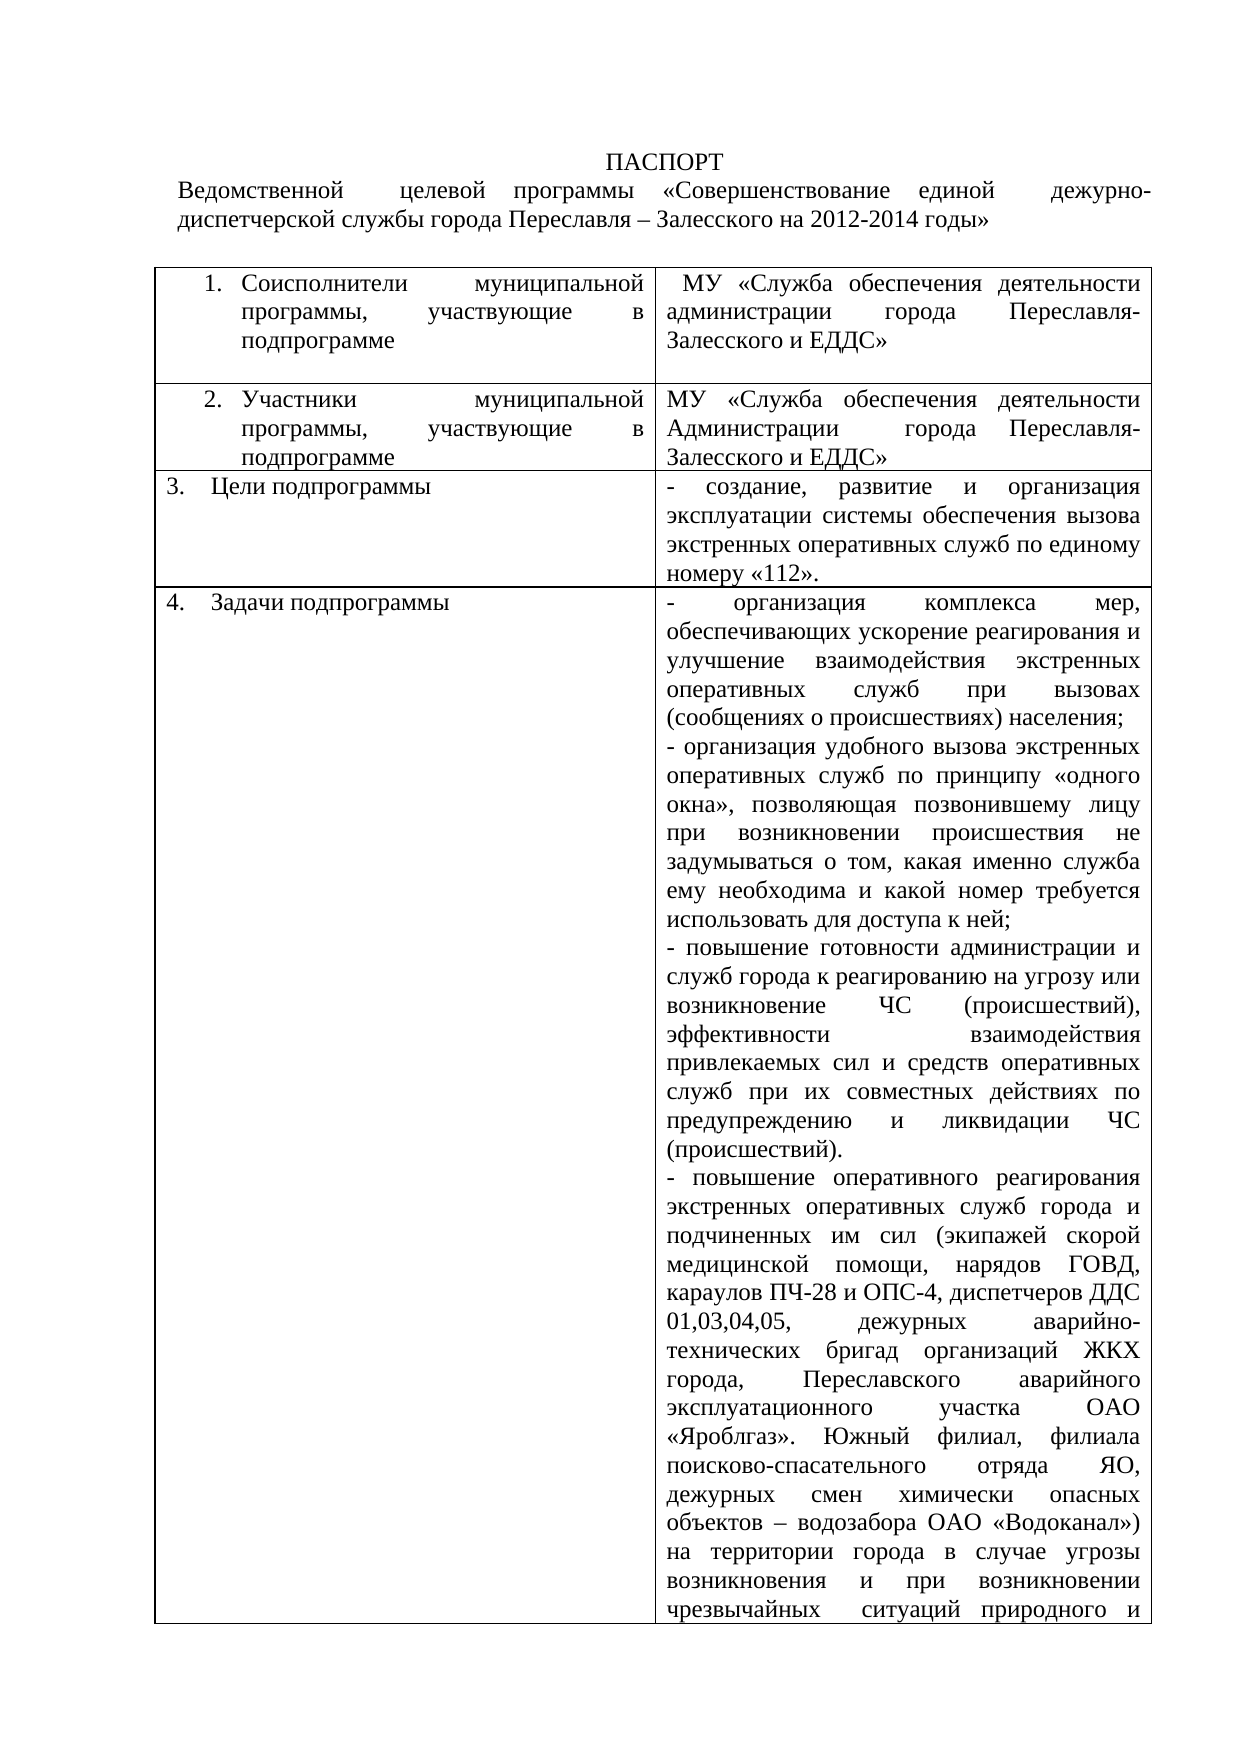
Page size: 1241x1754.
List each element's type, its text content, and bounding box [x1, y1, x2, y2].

table_cell Задачи подпрограммы [156, 588, 655, 1622]
table_header МУ «Служба обеспечения деятельности администрации города Переславля-Залесского и ЕДДС» [656, 268, 1151, 383]
text ПАСПОРТ [177, 147, 1152, 176]
table_cell МУ «Служба обеспечения деятельности Администрации города Переславля-Залесского и ЕДДС» [656, 384, 1151, 470]
text Ведомственной целевой программы «Совершенствование единой дежурно-диспетчерской службы города Переславля – Залесского на 2012-2014 годы» [177, 176, 1152, 233]
table_cell Участники муниципальной программы, участвующие в подпрограмме [156, 384, 655, 470]
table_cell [656, 588, 1151, 1622]
table_header Соисполнители муниципальной программы, участвующие в подпрограмме [156, 268, 655, 383]
table_cell - создание, развитие и организация эксплуатации системы обеспечения вызова экстренных оперативных служб по единому номеру «112». [656, 471, 1151, 586]
table_cell Цели подпрограммы [156, 471, 655, 586]
